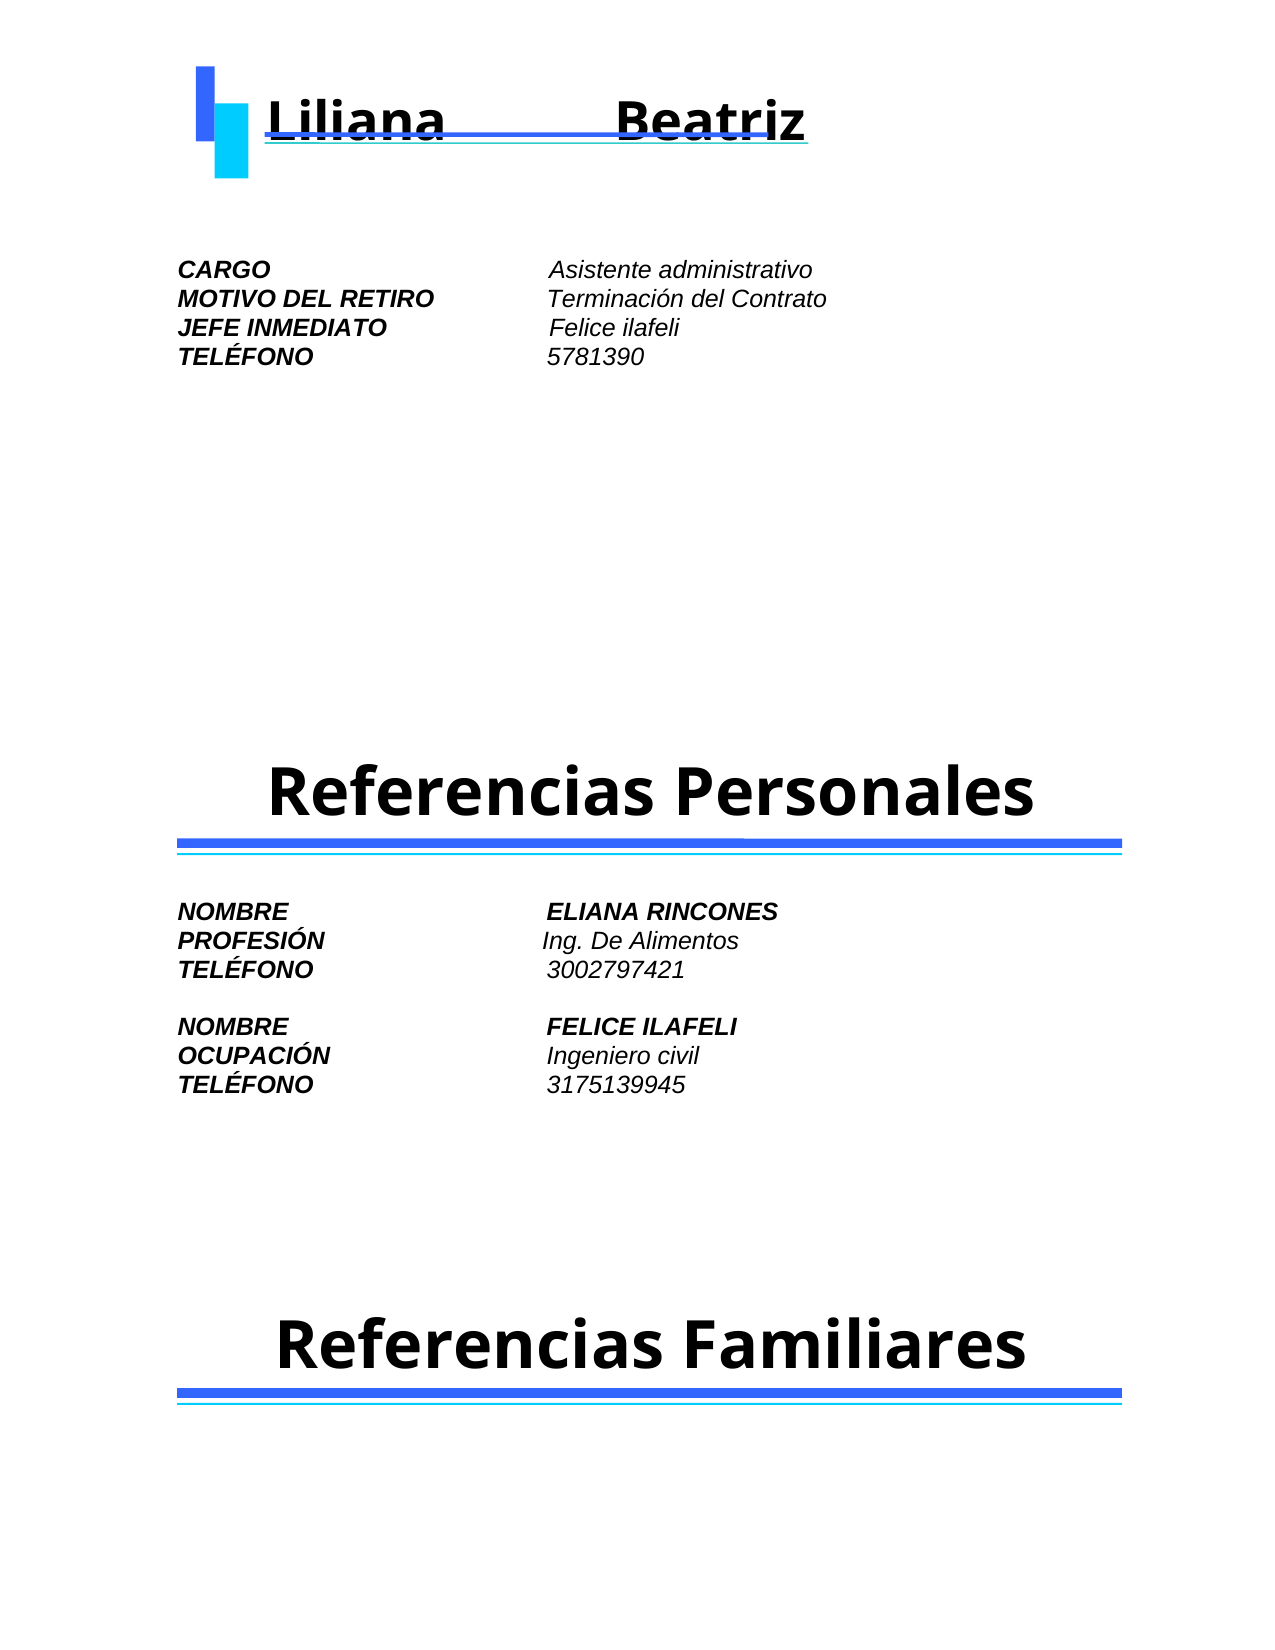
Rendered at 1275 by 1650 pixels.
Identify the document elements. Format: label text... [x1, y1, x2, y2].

text OCUPACIÓN Ingeniero civil [177, 1041, 1125, 1070]
text TELÉFONO 3002797421 [177, 955, 1125, 983]
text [177, 284, 1125, 313]
text TELÉFONO 3175139945 [177, 1070, 1125, 1098]
text JEFE INMEDIATO Felice ilafeli [177, 313, 1125, 342]
text TELÉFONO 5781390 [177, 342, 1125, 370]
text Referencias Familiares [177, 1297, 1125, 1388]
text CARGO Asistente administrativo [177, 255, 1125, 284]
text PROFESIÓN Ing. De Alimentos [177, 926, 1125, 955]
text NOMBRE ELIANA RINCONES [177, 897, 1125, 926]
text Referencias Personales [177, 744, 1125, 835]
text NOMBRE FELICE ILAFELI [177, 1012, 1125, 1041]
